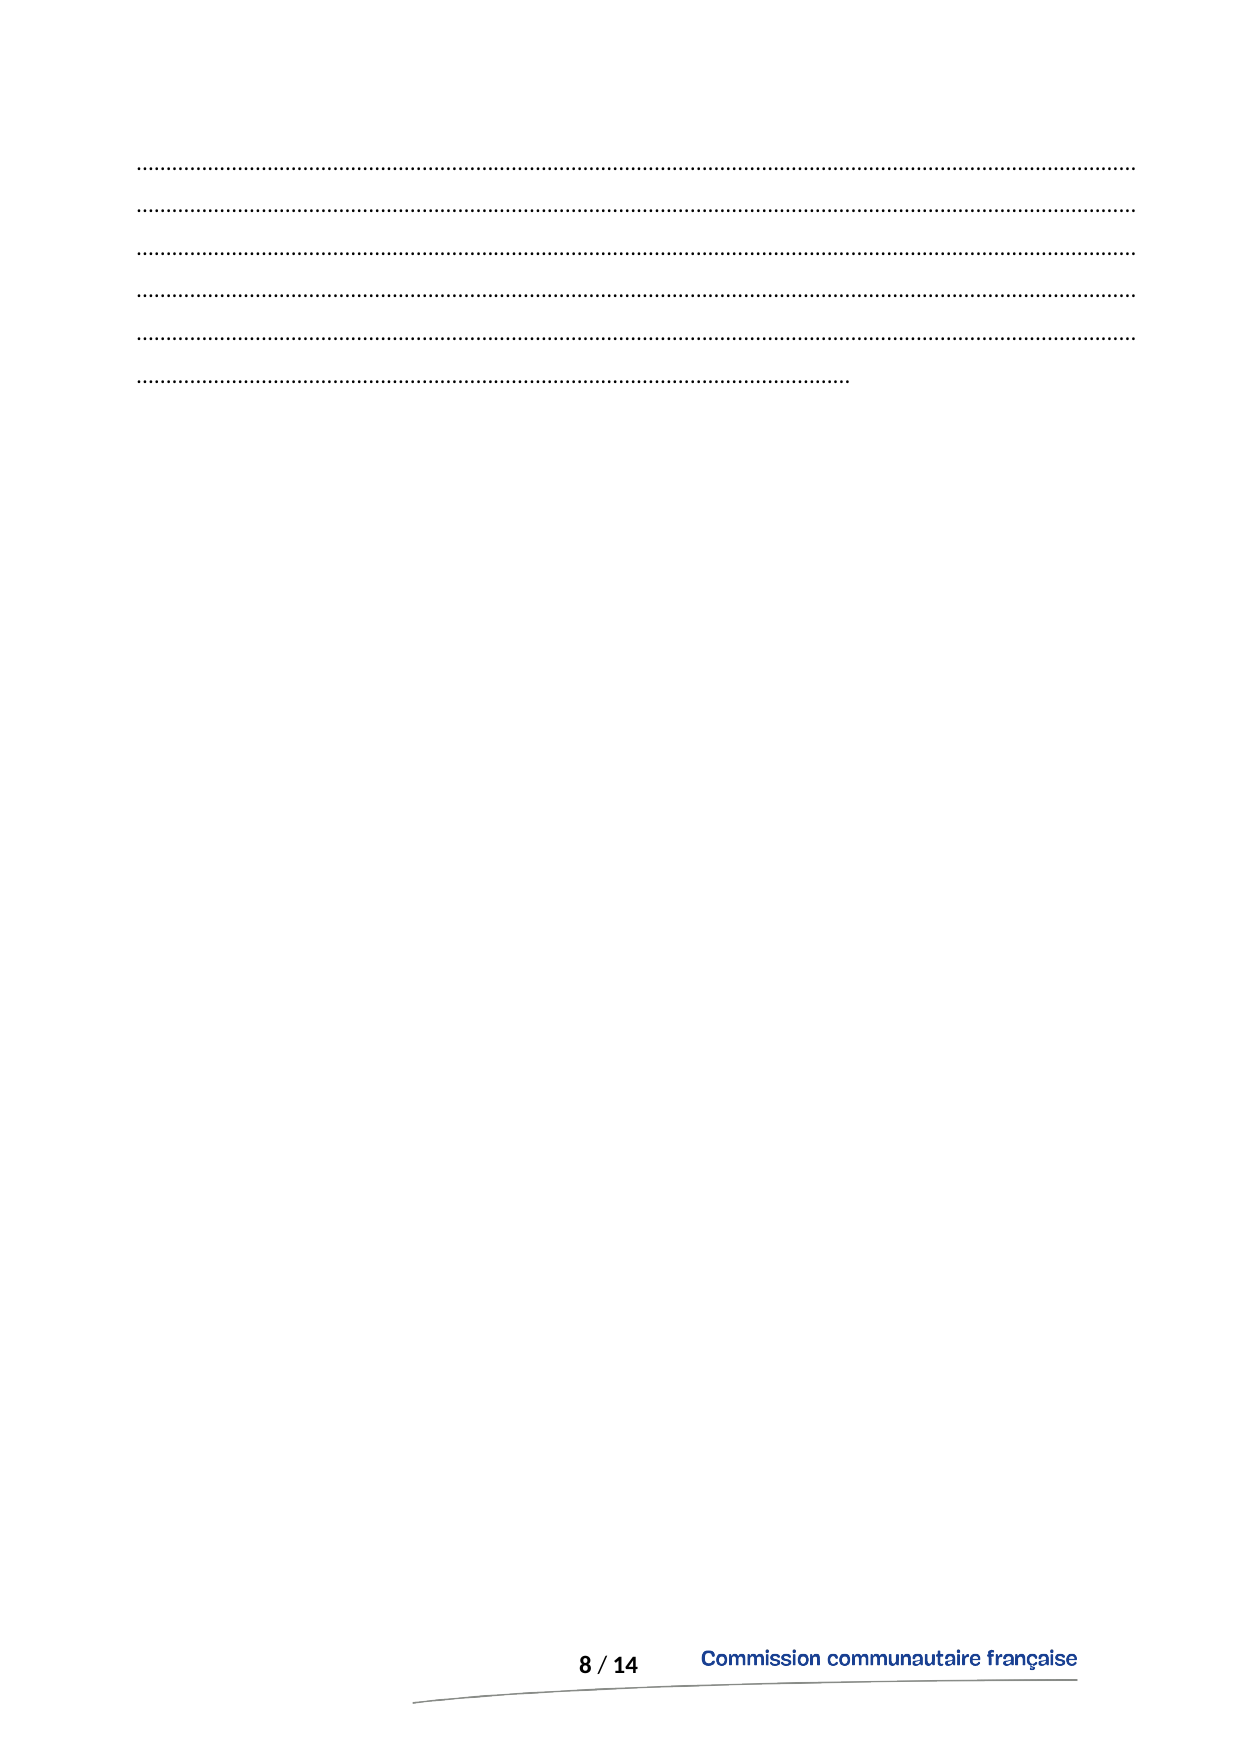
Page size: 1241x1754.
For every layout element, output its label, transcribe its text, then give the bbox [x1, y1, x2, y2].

text …………………………………………………………………………………………………………………………………………………………………………………………………………………………………………………………………………………………………………………………………………………………………………………………………………………………………………………………………………………………………………………………………………………………………………………………………………………………………………………………………………………………………………………………………………………………………………………………………………………………………………………………………………………… [136, 148, 1152, 389]
picture [412, 1647, 1078, 1705]
